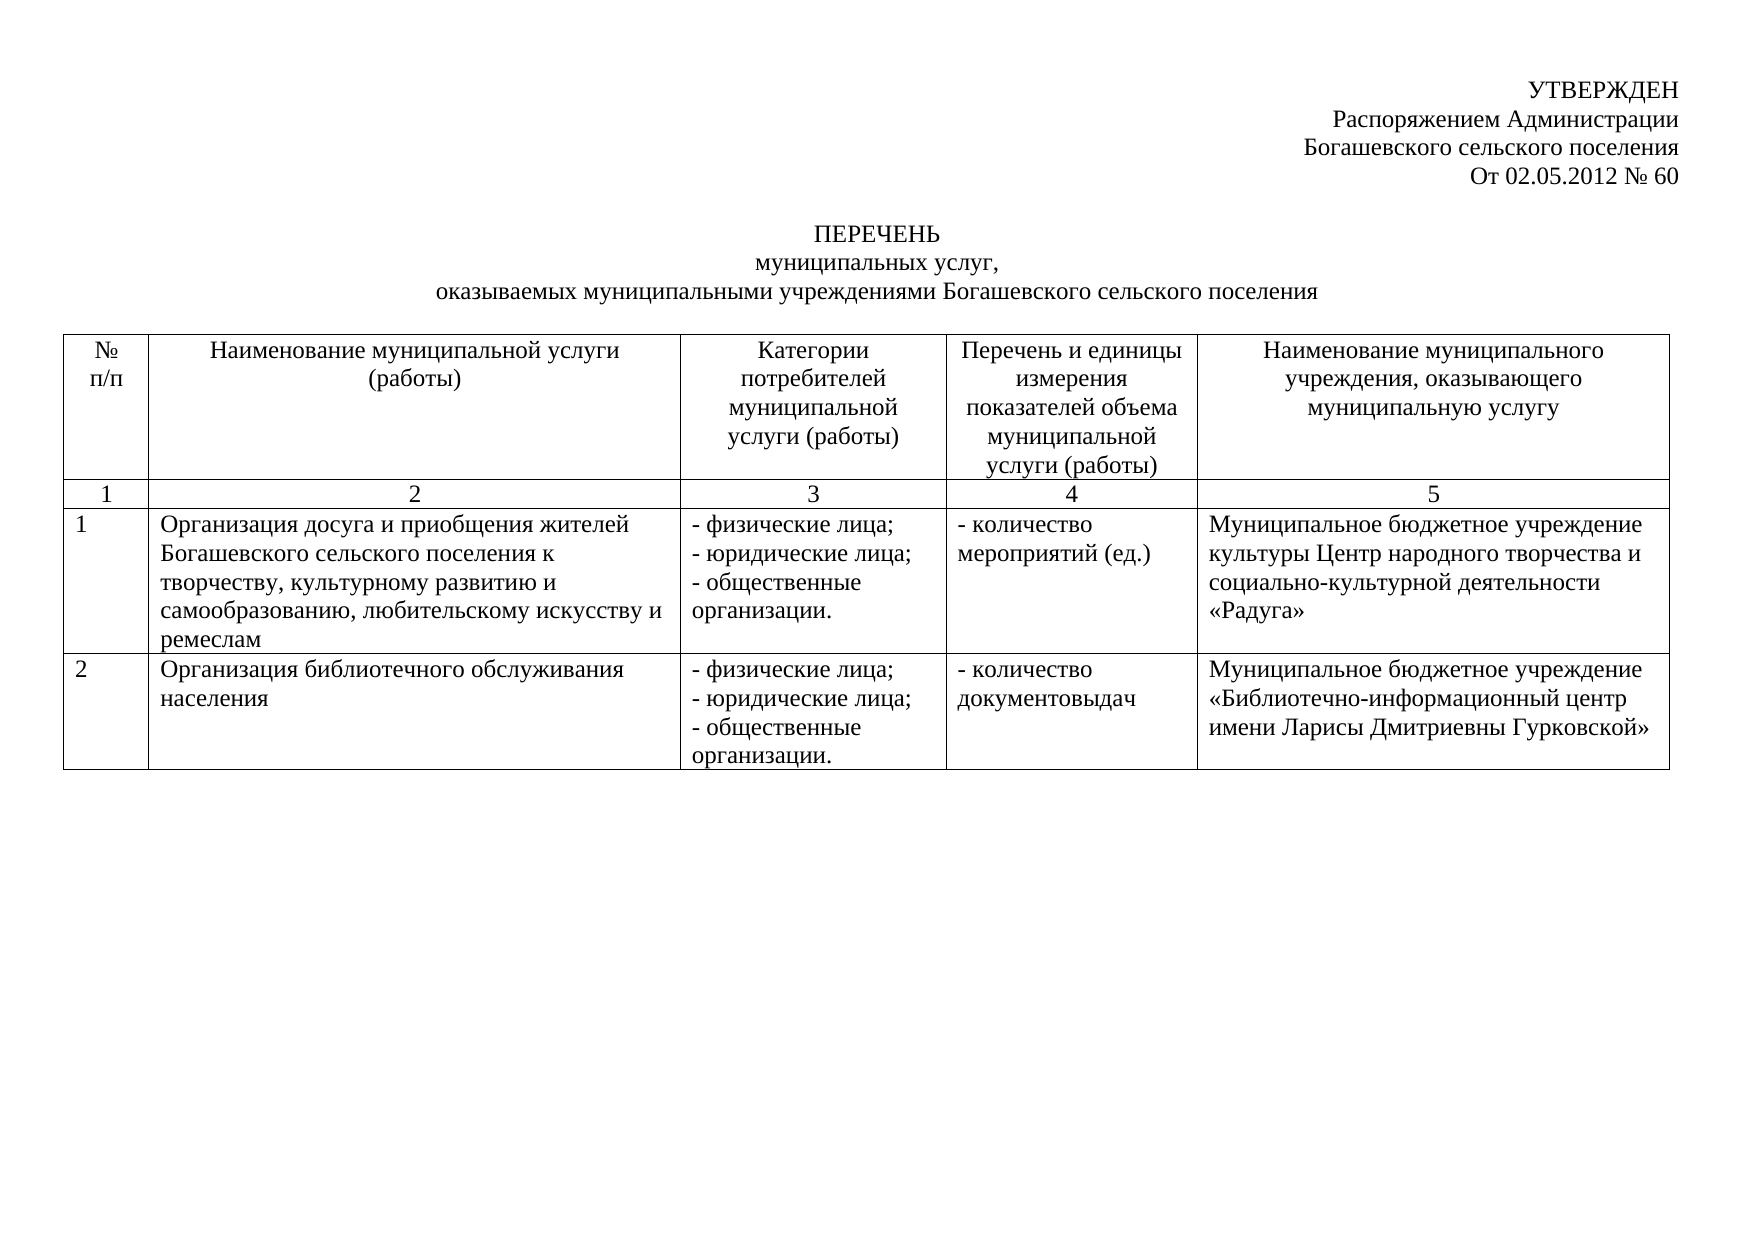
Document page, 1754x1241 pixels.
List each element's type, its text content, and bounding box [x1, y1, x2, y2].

table_header Категории потребителей муниципальной услуги (работы) [681, 335, 946, 478]
table_header Перечень и единицы измерения показателей объема муниципальной услуги (работы) [947, 335, 1197, 478]
table_cell 5 [1198, 480, 1669, 508]
text оказываемых муниципальными учреждениями Богашевского сельского поселения [75, 276, 1679, 305]
table_cell 3 [681, 480, 946, 508]
table_cell Муниципальное бюджетное учреждение «Библиотечно-информационный центр имени Ларисы Дмитриевны Гурковской» [1198, 654, 1669, 769]
table_cell - количество мероприятий (ед.) [947, 509, 1197, 653]
text Богашевского сельского поселения [75, 132, 1679, 161]
text муниципальных услуг, [75, 247, 1679, 276]
text УТВЕРЖДЕН [75, 75, 1679, 104]
table_cell 4 [947, 480, 1197, 508]
text ПЕРЕЧЕНЬ [75, 219, 1679, 247]
table_cell 1 [64, 509, 148, 653]
table_cell - физические лица; - юридические лица; - общественные организации. [681, 654, 946, 769]
table_header Наименование муниципальной услуги (работы) [149, 335, 680, 478]
table_cell - физические лица; - юридические лица; - общественные организации. [681, 509, 946, 653]
table_cell Организация библиотечного обслуживания населения [149, 654, 680, 769]
text Распоряжением Администрации [75, 104, 1679, 132]
table_cell Организация досуга и приобщения жителей Богашевского сельского поселения к творчеству, культурному развитию и самообразованию, любительскому искусству и ремеслам [149, 509, 680, 653]
table_cell 2 [149, 480, 680, 508]
table_cell Муниципальное бюджетное учреждение культуры Центр народного творчества и социально-культурной деятельности «Радуга» [1198, 509, 1669, 653]
table_cell 1 [64, 480, 148, 508]
table_header № п/п [64, 335, 148, 478]
table_cell - количество документовыдач [947, 654, 1197, 769]
table_cell 2 [64, 654, 148, 769]
table_header Наименование муниципального учреждения, оказывающего муниципальную услугу [1198, 335, 1669, 478]
text От 02.05.2012 № 60 [75, 161, 1679, 190]
